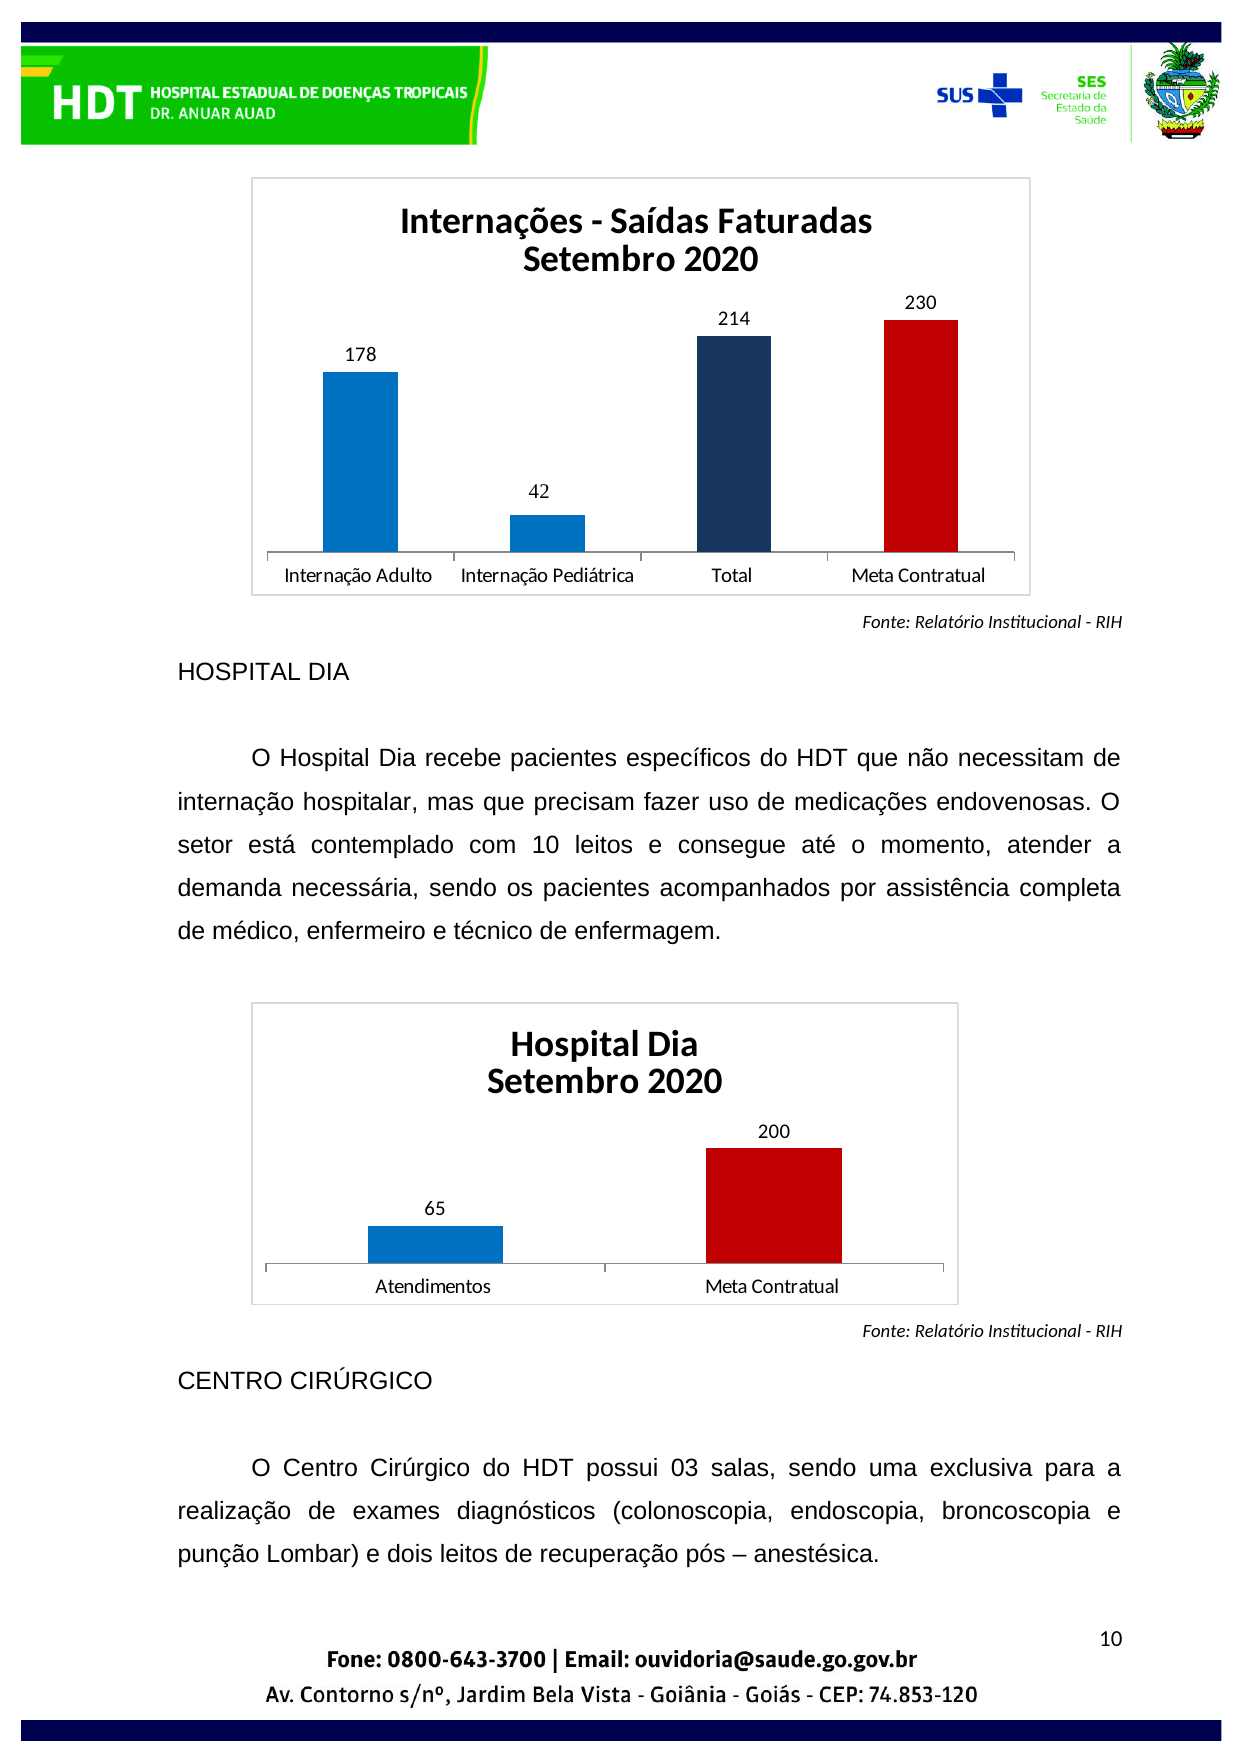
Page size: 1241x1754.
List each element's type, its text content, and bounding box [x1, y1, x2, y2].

text Fonte: Relatório Institucional - RIH [177, 610, 1122, 633]
text Fonte: Relatório Institucional - RIH [177, 1319, 1122, 1342]
text CENTRO CIRÚRGICO [177, 1366, 1122, 1395]
text O Centro Cirúrgico do HDT possui 03 salas, sendo uma exclusiva para a realização de exames diagnósticos (colonoscopia, endoscopia, broncoscopia e punção Lombar) e dois leitos de recuperação pós – anestésica. [177, 1453, 1122, 1568]
text O Hospital Dia recebe pacientes específicos do HDT que não necessitam de internação hospitalar, mas que precisam fazer uso de medicações endovenosas. O setor está contemplado com 10 leitos e consegue até o momento, atender a demanda necessária, sendo os pacientes acompanhados por assistência completa de médico, enfermeiro e técnico de enfermagem. [177, 743, 1122, 944]
text HOSPITAL DIA [177, 657, 1122, 686]
picture [21, 22, 1222, 1741]
